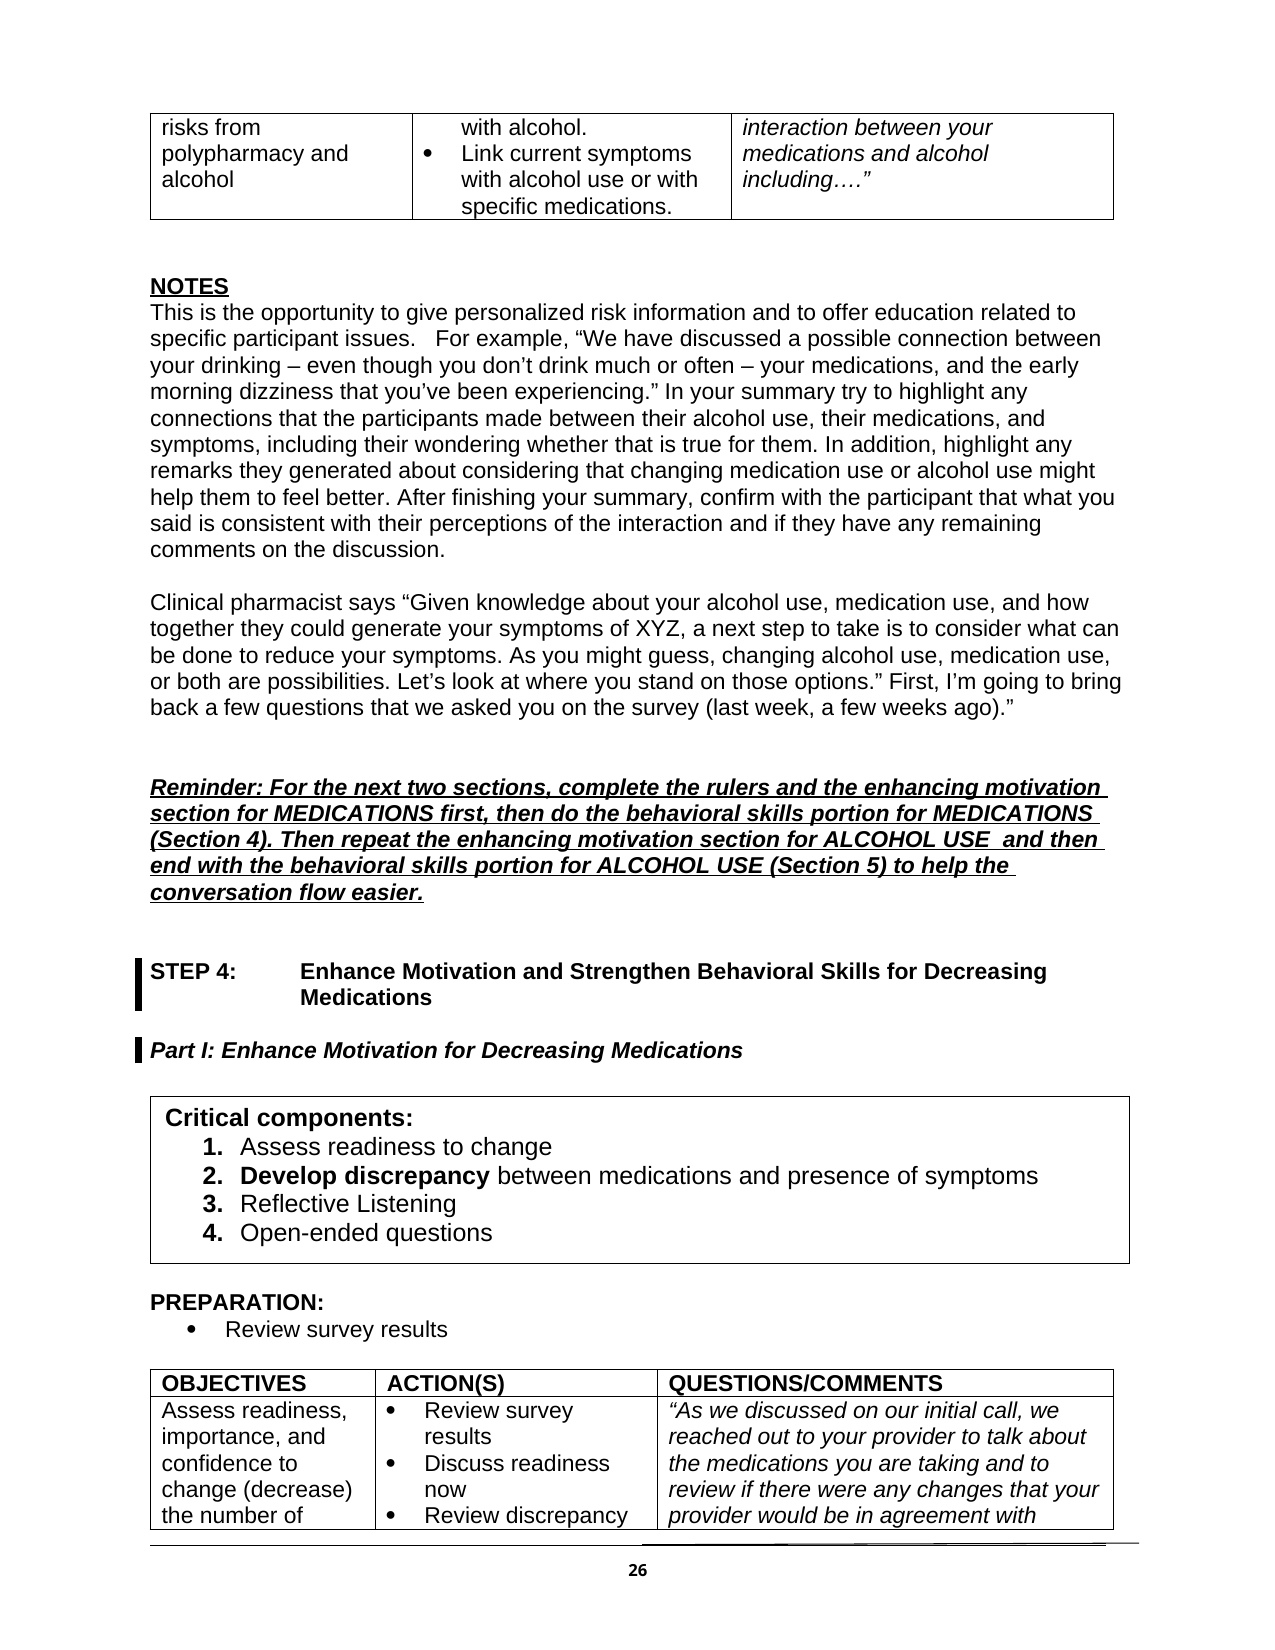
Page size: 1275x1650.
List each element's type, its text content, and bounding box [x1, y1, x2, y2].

text Reminder: For the next two sections, complete the rulers and the enhancing motivation section for MEDICATIONS first, then do the behavioral skills portion for MEDICATIONS (Section 4). Then repeat the enhancing motivation section for ALCOHOL USE and then end with the behavioral skills portion for ALCOHOL USE (Section 5) to help the conversation flow easier. [150, 773, 1125, 905]
text NOTES [150, 273, 1125, 299]
text This is the opportunity to give personalized risk information and to offer education related to specific participant issues. For example, “We have discussed a possible connection between your drinking – even though you don’t drink much or often – your medications, and the early morning dizziness that you’ve been experiencing.” In your summary try to highlight any connections that the participants made between their alcohol use, their medications, and symptoms, including their wondering whether that is true for them. In addition, highlight any remarks they generated about considering that changing medication use or alcohol use might help them to feel better. After finishing your summary, confirm with the participant that what you said is consistent with their perceptions of the interaction and if they have any remaining comments on the discussion. [150, 299, 1125, 563]
text Part I: Enhance Motivation for Decreasing Medications [150, 1037, 1125, 1063]
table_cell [732, 114, 1113, 219]
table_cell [151, 1397, 375, 1529]
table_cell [376, 1397, 657, 1529]
table_header ACTION(S) [376, 1370, 657, 1396]
text STEP 4: Enhance Motivation and Strengthen Behavioral Skills for Decreasing Medications [150, 958, 1125, 1011]
text Clinical pharmacist says “Given knowledge about your alcohol use, medication use, and how together they could generate your symptoms of XYZ, a next step to take is to consider what can be done to reduce your symptoms. As you might guess, changing alcohol use, medication use, or both are possibilities. Let’s look at where you stand on those options.” First, I’m going to bring back a few questions that we asked you on the survey (last week, a few weeks ago).” [150, 589, 1125, 721]
text PREPARATION: [150, 1289, 1125, 1316]
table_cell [658, 1397, 1113, 1529]
table_header QUESTIONS/COMMENTS [658, 1370, 1113, 1396]
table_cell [151, 114, 412, 219]
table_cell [413, 114, 731, 219]
table_header OBJECTIVES [151, 1370, 375, 1396]
list Review survey results [187, 1316, 1125, 1342]
